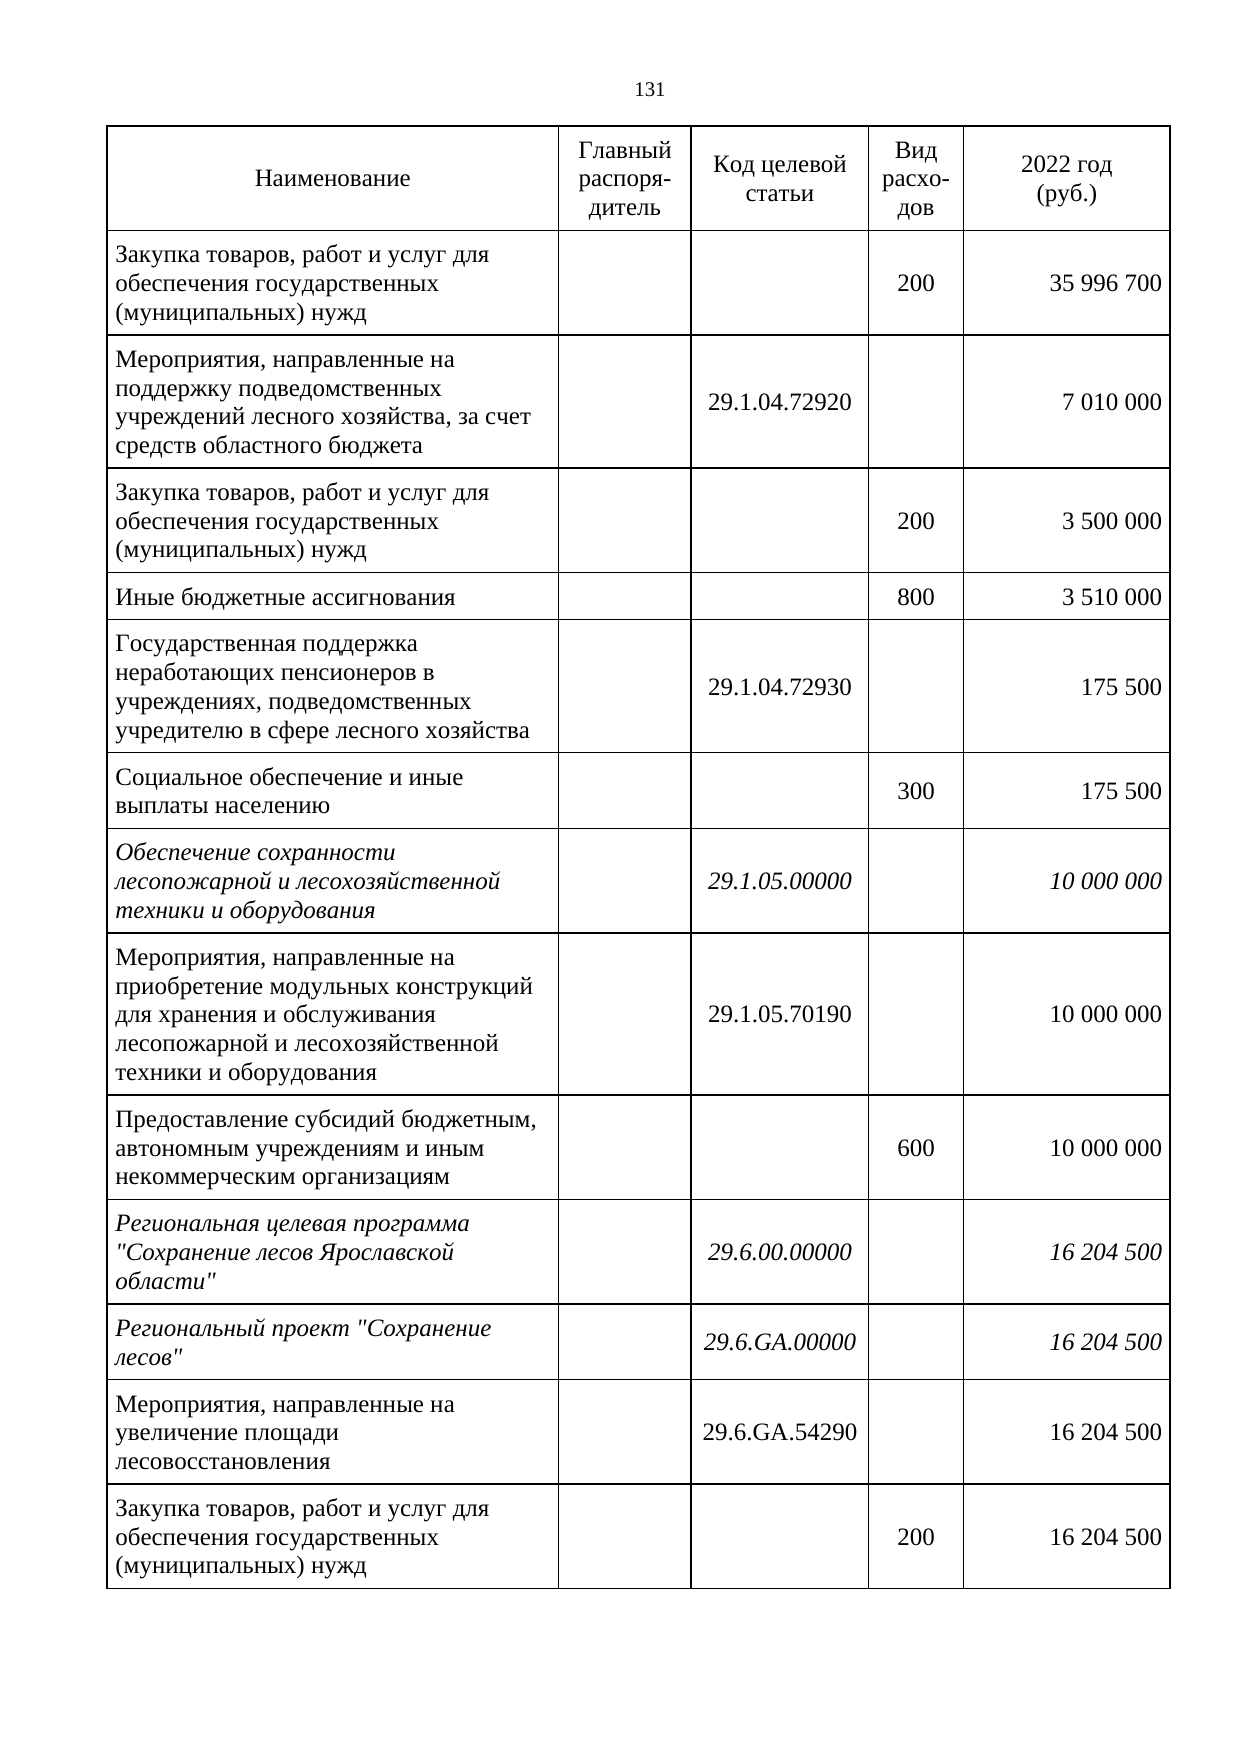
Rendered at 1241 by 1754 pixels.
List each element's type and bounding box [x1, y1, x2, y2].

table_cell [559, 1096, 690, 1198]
table_header [692, 127, 868, 229]
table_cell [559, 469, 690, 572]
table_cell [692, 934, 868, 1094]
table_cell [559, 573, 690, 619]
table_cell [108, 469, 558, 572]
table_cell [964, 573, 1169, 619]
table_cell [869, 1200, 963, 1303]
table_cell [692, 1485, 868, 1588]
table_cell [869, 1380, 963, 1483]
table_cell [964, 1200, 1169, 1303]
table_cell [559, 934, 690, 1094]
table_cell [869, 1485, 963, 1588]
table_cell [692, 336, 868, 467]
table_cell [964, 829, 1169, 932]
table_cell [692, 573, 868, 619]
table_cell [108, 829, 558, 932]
table_header [964, 127, 1169, 229]
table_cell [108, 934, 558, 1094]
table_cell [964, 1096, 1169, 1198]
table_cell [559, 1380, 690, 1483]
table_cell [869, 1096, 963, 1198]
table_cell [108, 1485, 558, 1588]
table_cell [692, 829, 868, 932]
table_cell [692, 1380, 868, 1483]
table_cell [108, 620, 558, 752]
table_header [869, 127, 963, 229]
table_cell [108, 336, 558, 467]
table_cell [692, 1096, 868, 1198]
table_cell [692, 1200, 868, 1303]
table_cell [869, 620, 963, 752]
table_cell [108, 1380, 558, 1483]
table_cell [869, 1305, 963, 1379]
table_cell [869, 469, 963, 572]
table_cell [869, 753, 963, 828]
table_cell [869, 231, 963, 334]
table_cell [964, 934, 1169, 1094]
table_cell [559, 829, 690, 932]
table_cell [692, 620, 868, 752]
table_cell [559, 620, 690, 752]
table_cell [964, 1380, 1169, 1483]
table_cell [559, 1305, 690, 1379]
table_header [108, 127, 558, 229]
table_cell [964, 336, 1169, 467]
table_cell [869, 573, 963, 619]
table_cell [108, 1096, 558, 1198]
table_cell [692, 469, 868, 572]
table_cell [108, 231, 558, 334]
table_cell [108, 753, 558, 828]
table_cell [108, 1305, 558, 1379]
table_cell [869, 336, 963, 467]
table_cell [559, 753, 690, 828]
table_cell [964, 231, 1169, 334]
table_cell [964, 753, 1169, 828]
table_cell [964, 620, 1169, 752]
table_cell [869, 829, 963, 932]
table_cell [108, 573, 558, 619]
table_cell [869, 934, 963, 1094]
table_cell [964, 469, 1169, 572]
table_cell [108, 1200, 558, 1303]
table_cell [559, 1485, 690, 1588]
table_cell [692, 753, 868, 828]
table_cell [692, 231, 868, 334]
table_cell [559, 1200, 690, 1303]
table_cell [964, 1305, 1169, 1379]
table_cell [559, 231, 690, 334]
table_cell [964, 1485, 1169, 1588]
table_header [559, 127, 690, 229]
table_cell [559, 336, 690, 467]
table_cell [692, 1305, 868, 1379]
